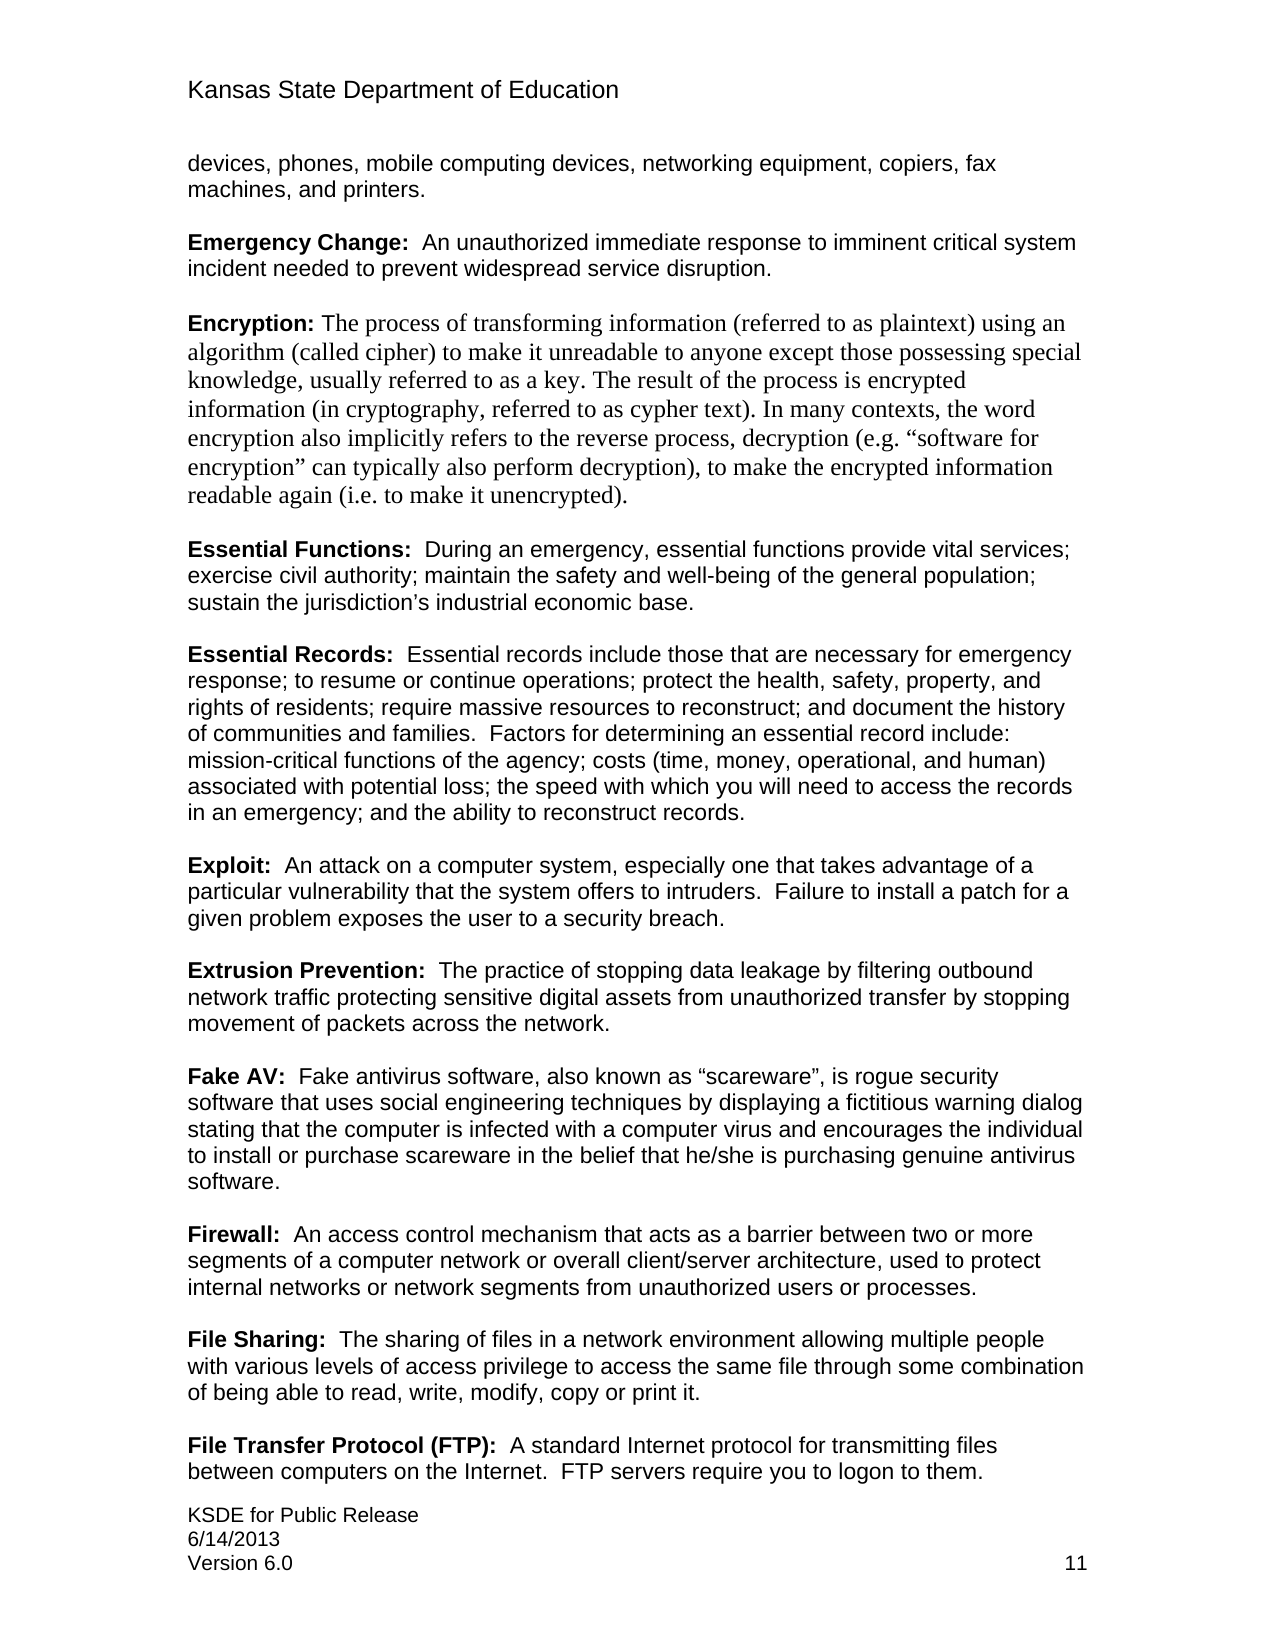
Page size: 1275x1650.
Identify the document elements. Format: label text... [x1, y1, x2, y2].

text Fake AV: Fake antivirus software, also known as “scareware”, is rogue security software that uses social engineering techniques by displaying a fictitious warning dialog stating that the computer is infected with a computer virus and encourages the individual to install or purchase scareware in the belief that he/she is purchasing genuine antivirus software. [187, 1063, 1087, 1194]
text Firewall: An access control mechanism that acts as a barrier between two or more segments of a computer network or overall client/server architecture, used to protect internal networks or network segments from unauthorized users or processes. [187, 1221, 1087, 1300]
text File Sharing: The sharing of files in a network environment allowing multiple people with various levels of access privilege to access the same file through some combination of being able to read, write, modify, copy or print it. [187, 1326, 1087, 1405]
text File Transfer Protocol (FTP): A standard Internet protocol for transmitting files between computers on the Internet. FTP servers require you to logon to them. [187, 1432, 1087, 1484]
text Encryption: The process of transforming information (referred to as plaintext) using an algorithm (called cipher) to make it unreadable to anyone except those possessing special knowledge, usually referred to as a key. The result of the process is encrypted information (in cryptography, referred to as cypher text). In many contexts, the word encryption also implicitly refers to the reverse process, decryption (e.g. “software for encryption” can typically also perform decryption), to make the encrypted information readable again (i.e. to make it unencrypted). [187, 308, 1087, 509]
text Extrusion Prevention: The practice of stopping data leakage by filtering outbound network traffic protecting sensitive digital assets from unauthorized transfer by stopping movement of packets across the network. [187, 957, 1087, 1036]
text Emergency Change: An unauthorized immediate response to imminent critical system incident needed to prevent widespread service disruption. [187, 229, 1087, 282]
text Essential Records: Essential records include those that are necessary for emergency response; to resume or continue operations; protect the health, safety, property, and rights of residents; require massive resources to reconstruct; and document the history of communities and families. Factors for determining an essential record include: mission-critical functions of the agency; costs (time, money, operational, and human) associated with potential loss; the speed with which you will need to access the records in an emergency; and the ability to reconstruct records. [187, 641, 1087, 826]
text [187, 150, 1087, 203]
text Essential Functions: During an emergency, essential functions provide vital services; exercise civil authority; maintain the safety and well-being of the general population; sustain the jurisdiction’s industrial economic base. [187, 536, 1087, 615]
text Exploit: An attack on a computer system, especially one that takes advantage of a particular vulnerability that the system offers to intruders. Failure to install a patch for a given problem exposes the user to a security breach. [187, 852, 1087, 931]
